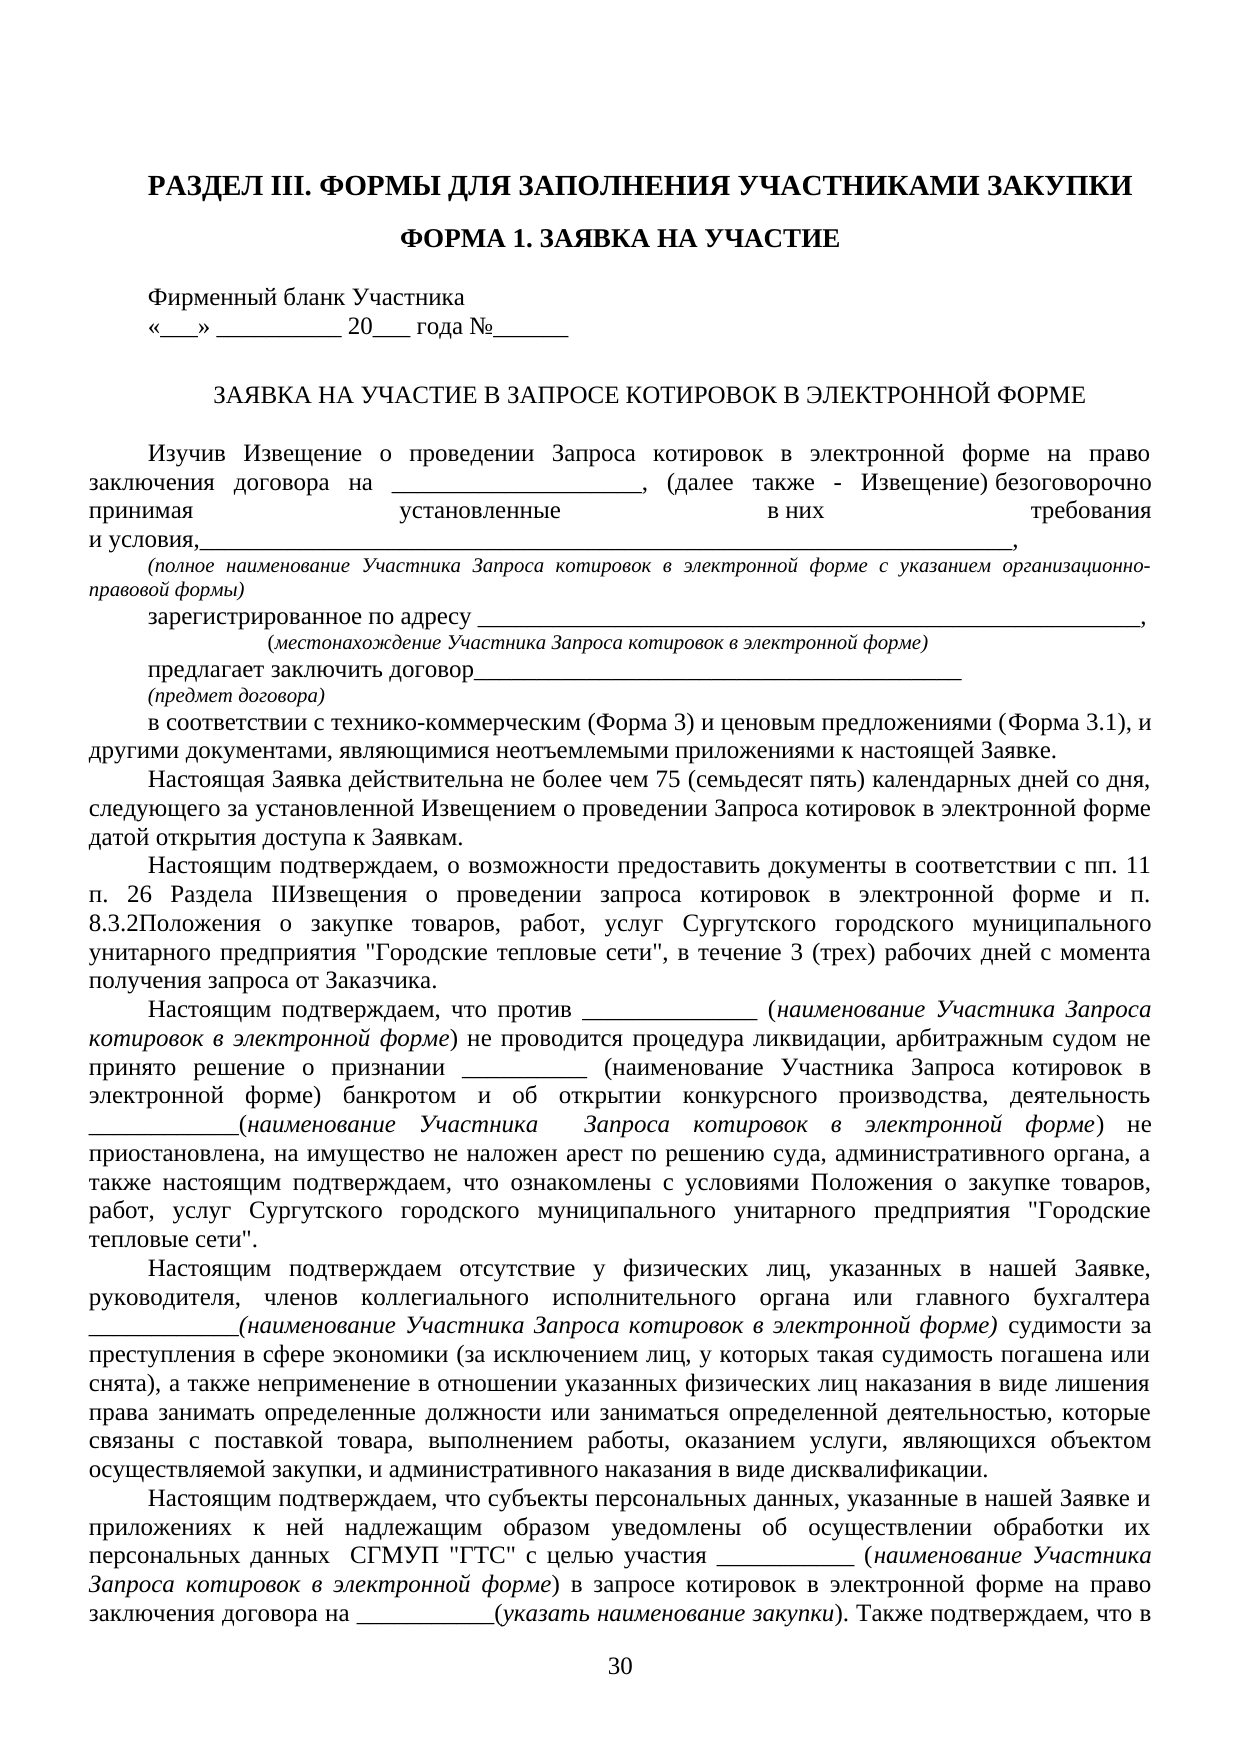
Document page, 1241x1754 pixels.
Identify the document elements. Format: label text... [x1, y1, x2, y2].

text (местонахождение Участника Запроса котировок в электронной форме) [89, 630, 1152, 654]
text ЗАЯВКА НА УЧАСТИЕ В ЗАПРОСЕ КОТИРОВОК В ЭЛЕКТРОННОЙ ФОРМЕ [89, 381, 1152, 409]
text «___» __________ 20___ года №______ [89, 311, 1152, 340]
text Настоящим подтверждаем, о возможности предоставить документы в соответствии с пп. 11 п. 26 Раздела IIИзвещения о проведении запроса котировок в электронной форме и п. 8.3.2Положения о закупке товаров, работ, услуг Сургутского городского муниципального унитарного предприятия "Городские тепловые сети", в течение 3 (трех) рабочих дней с момента получения запроса от Заказчика. [89, 851, 1152, 994]
text Настоящая Заявка действительна не более чем 75 (семьдесят пять) календарных дней со дня, следующего за установленной Извещением о проведении Запроса котировок в электронной форме датой открытия доступа к Заявкам. [89, 764, 1152, 851]
text предлагает заключить договор_______________________________________ [89, 654, 1152, 683]
text Настоящим подтверждаем отсутствие у физических лиц, указанных в нашей Заявке, руководителя, членов коллегиального исполнительного органа или главного бухгалтера ____________(наименование Участника Запроса котировок в электронной форме) судимости за преступления в сфере экономики (за исключением лиц, у которых такая судимость погашена или снята), а также неприменение в отношении указанных физических лиц наказания в виде лишения права занимать определенные должности или заниматься определенной деятельностью, которые связаны с поставкой товара, выполнением работы, оказанием услуги, являющихся объектом осуществляемой закупки, и административного наказания в виде дисквалификации. [89, 1253, 1152, 1483]
text Изучив Извещение о проведении Запроса котировок в электронной форме на право заключения договора на ____________________, (далее также - Извещение) безоговорочно принимая установленные в них требования и условия,_________________________________________________________________, [89, 438, 1152, 553]
text зарегистрированное по адресу _____________________________________________________, [89, 601, 1152, 630]
text (предмет договора) [89, 683, 1152, 707]
text Фирменный бланк Участника [89, 282, 1152, 311]
text в соответствии с технико-коммерческим (Форма 3) и ценовым предложениями (Форма 3.1), и другими документами, являющимися неотъемлемыми приложениями к настоящей Заявке. [89, 707, 1152, 764]
subtitle ФОРМА 1. ЗАЯВКА НА УЧАСТИЕ [89, 222, 1152, 254]
text (полное наименование Участника Запроса котировок в электронной форме с указанием организационно-правовой формы) [89, 553, 1152, 601]
subtitle РАЗДЕЛ III. ФОРМЫ ДЛЯ ЗАПОЛНЕНИЯ УЧАСТНИКАМИ ЗАКУПКИ [89, 168, 1152, 202]
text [89, 1483, 1152, 1627]
text Настоящим подтверждаем, что против ______________ (наименование Участника Запроса котировок в электронной форме) не проводится процедура ликвидации, арбитражным судом не принято решение о признании __________ (наименование Участника Запроса котировок в электронной форме) банкротом и об открытии конкурсного производства, деятельность ____________(наименование Участника Запроса котировок в электронной форме) не приостановлена, на имущество не наложен арест по решению суда, административного органа, а также настоящим подтверждаем, что ознакомлены с условиями Положения о закупке товаров, работ, услуг Сургутского городского муниципального унитарного предприятия "Городские тепловые сети". [89, 994, 1152, 1253]
